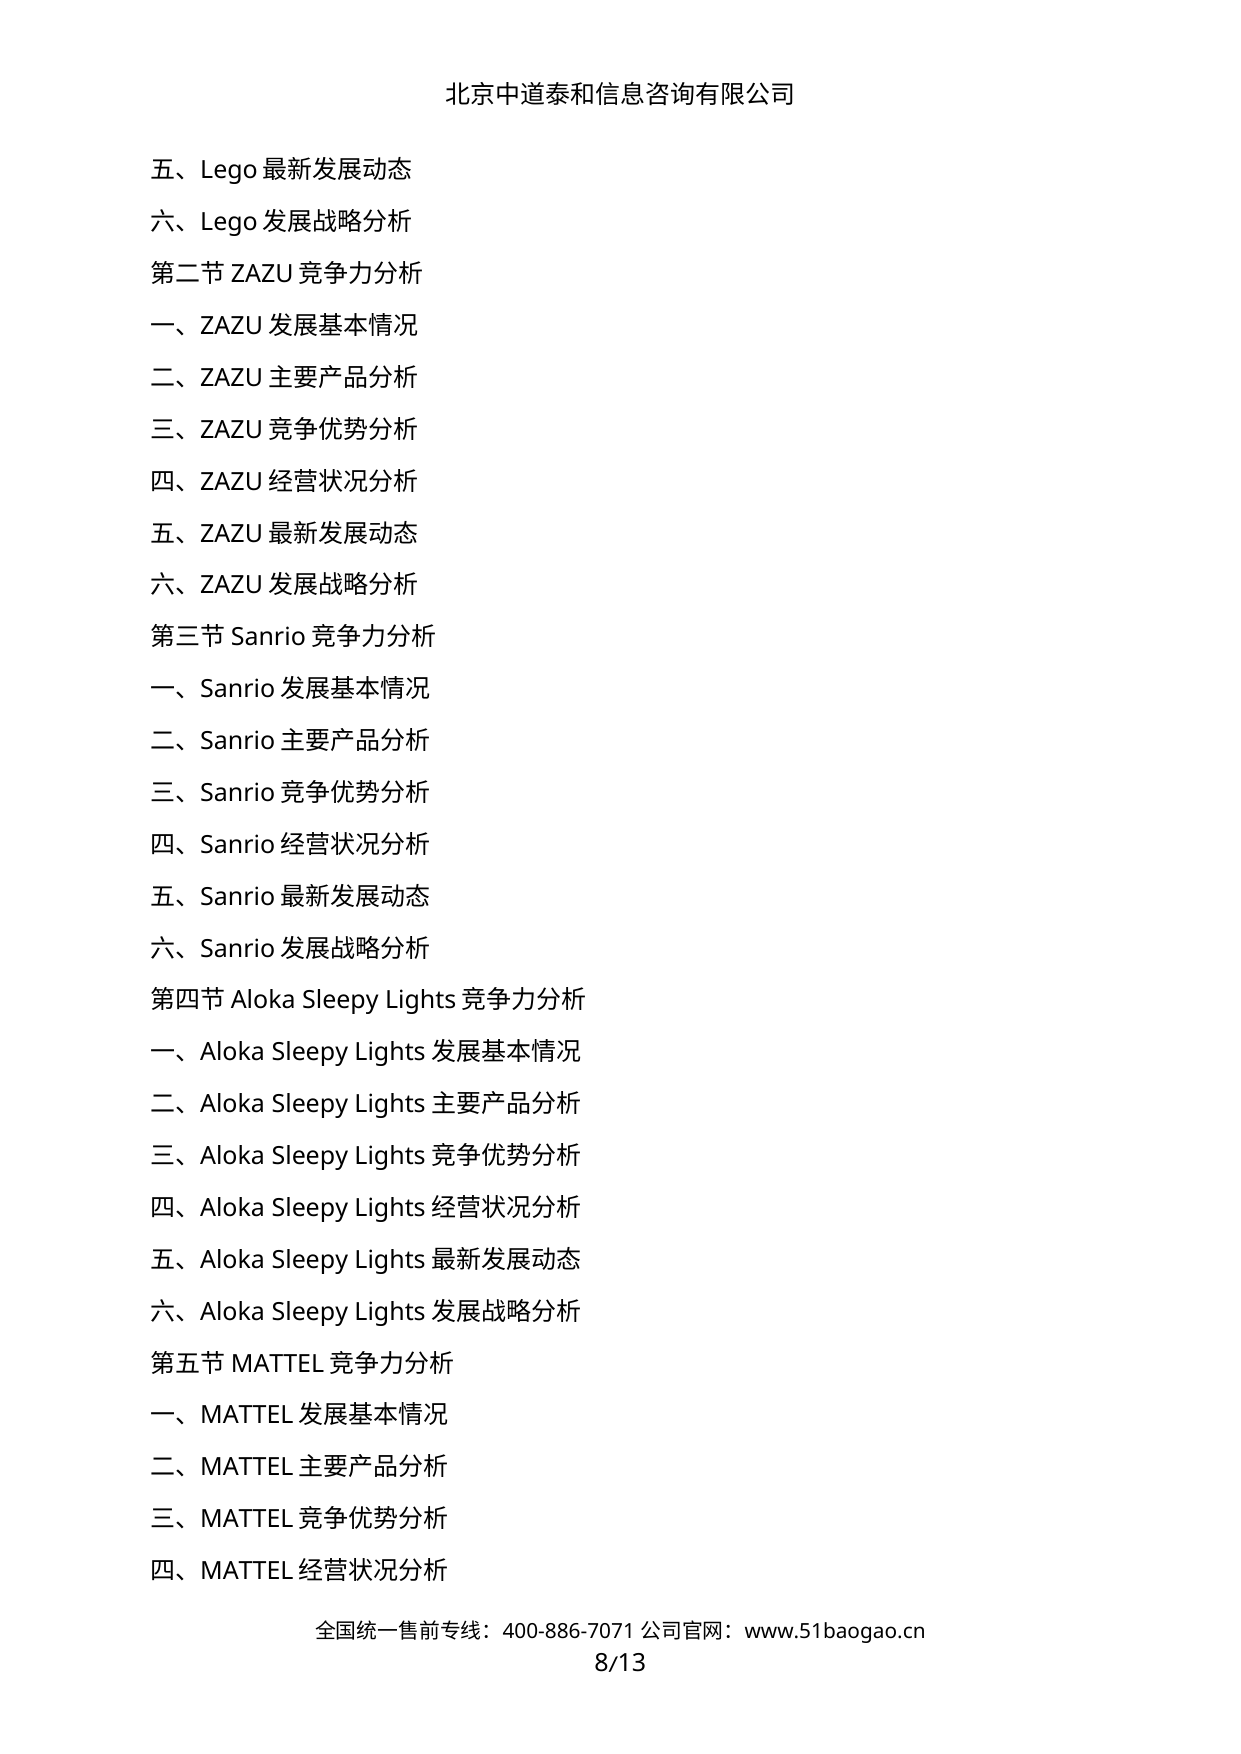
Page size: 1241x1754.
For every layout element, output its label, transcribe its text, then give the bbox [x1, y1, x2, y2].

text 六、Sanrio发展战略分析 [150, 928, 1090, 964]
text 三、MATTEL竞争优势分析 [150, 1499, 1090, 1535]
text 第二节 ZAZU竞争力分析 [150, 254, 1090, 290]
text 第三节 Sanrio竞争力分析 [150, 617, 1090, 653]
text 四、ZAZU经营状况分析 [150, 461, 1090, 497]
text 一、ZAZU发展基本情况 [150, 306, 1090, 342]
text 二、Sanrio主要产品分析 [150, 721, 1090, 757]
text 三、Sanrio竞争优势分析 [150, 772, 1090, 809]
text 六、Lego发展战略分析 [150, 202, 1090, 238]
text 三、Aloka Sleepy Lights竞争优势分析 [150, 1136, 1090, 1172]
text 三、ZAZU竞争优势分析 [150, 409, 1090, 446]
text 五、ZAZU最新发展动态 [150, 513, 1090, 549]
text 四、MATTEL经营状况分析 [150, 1551, 1090, 1587]
text 六、ZAZU发展战略分析 [150, 565, 1090, 601]
text 第四节 Aloka Sleepy Lights竞争力分析 [150, 980, 1090, 1016]
text 五、Sanrio最新发展动态 [150, 876, 1090, 912]
text 一、MATTEL发展基本情况 [150, 1395, 1090, 1431]
text 六、Aloka Sleepy Lights发展战略分析 [150, 1291, 1090, 1327]
text 二、MATTEL主要产品分析 [150, 1447, 1090, 1483]
text 五、Aloka Sleepy Lights最新发展动态 [150, 1239, 1090, 1276]
text 二、ZAZU主要产品分析 [150, 357, 1090, 394]
text 二、Aloka Sleepy Lights主要产品分析 [150, 1084, 1090, 1120]
text 第五节 MATTEL竞争力分析 [150, 1343, 1090, 1379]
text 五、Lego最新发展动态 [150, 150, 1090, 186]
text 一、Sanrio发展基本情况 [150, 669, 1090, 705]
text 一、Aloka Sleepy Lights发展基本情况 [150, 1032, 1090, 1068]
text 四、Sanrio经营状况分析 [150, 824, 1090, 861]
text 四、Aloka Sleepy Lights经营状况分析 [150, 1187, 1090, 1224]
